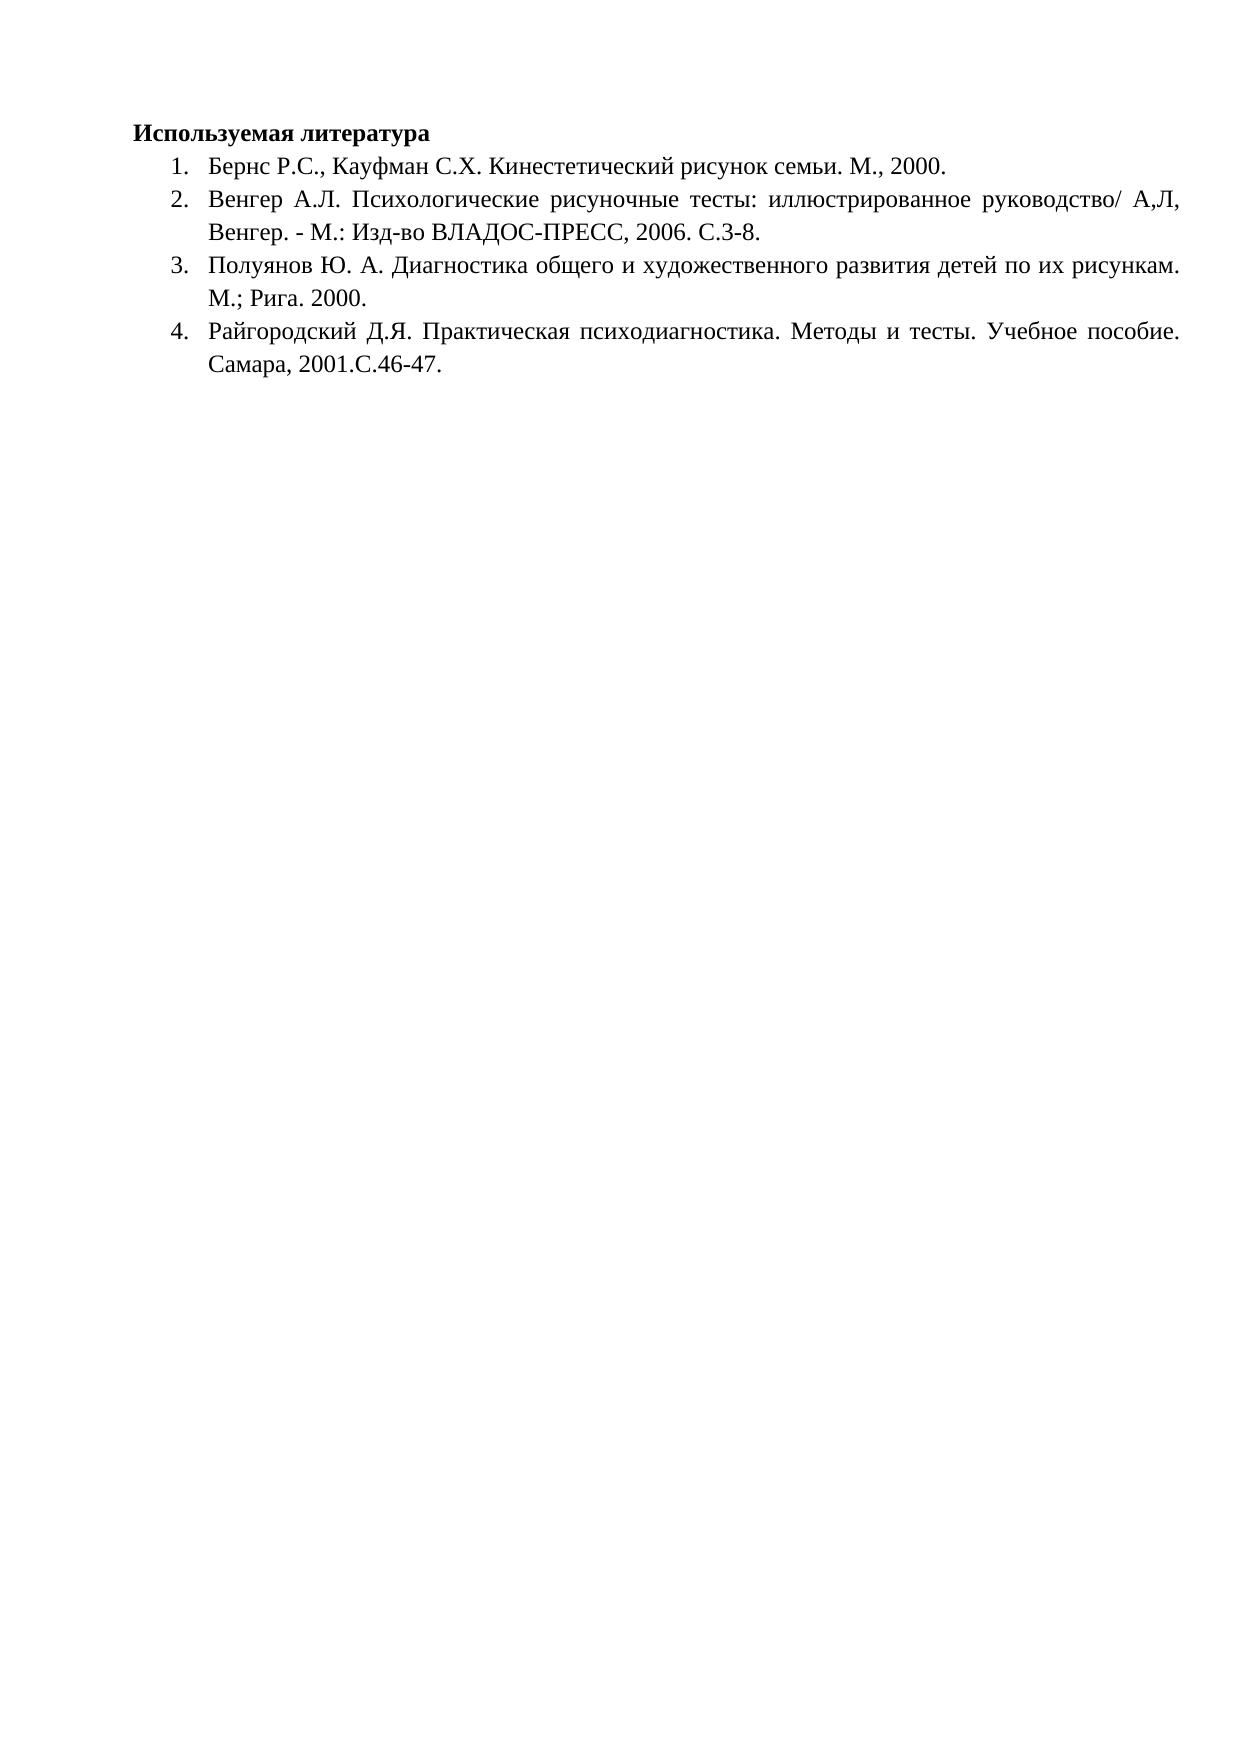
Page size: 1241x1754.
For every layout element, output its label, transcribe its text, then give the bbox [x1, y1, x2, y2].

list Райгородский Д.Я. Практическая психодиагностика. Методы и тесты. Учебное пособие. Самара, 2001.С.46-47. [170, 316, 1181, 378]
list Венгер А.Л. Психологические рисуночные тесты: иллюстрированное руководство/ А,Л, Венгер. - М.: Изд-во ВЛАДОС-ПРЕСС, 2006. С.3-8. [170, 184, 1181, 246]
text Используемая литература [133, 118, 1181, 147]
list Полуянов Ю. А. Диагностика общего и художественного развития детей по их рисункам. М.; Рига. 2000. [170, 250, 1181, 312]
list Бернс Р.С., Кауфман С.Х. Кинестетический рисунок семьи. М., 2000. [170, 151, 1181, 180]
